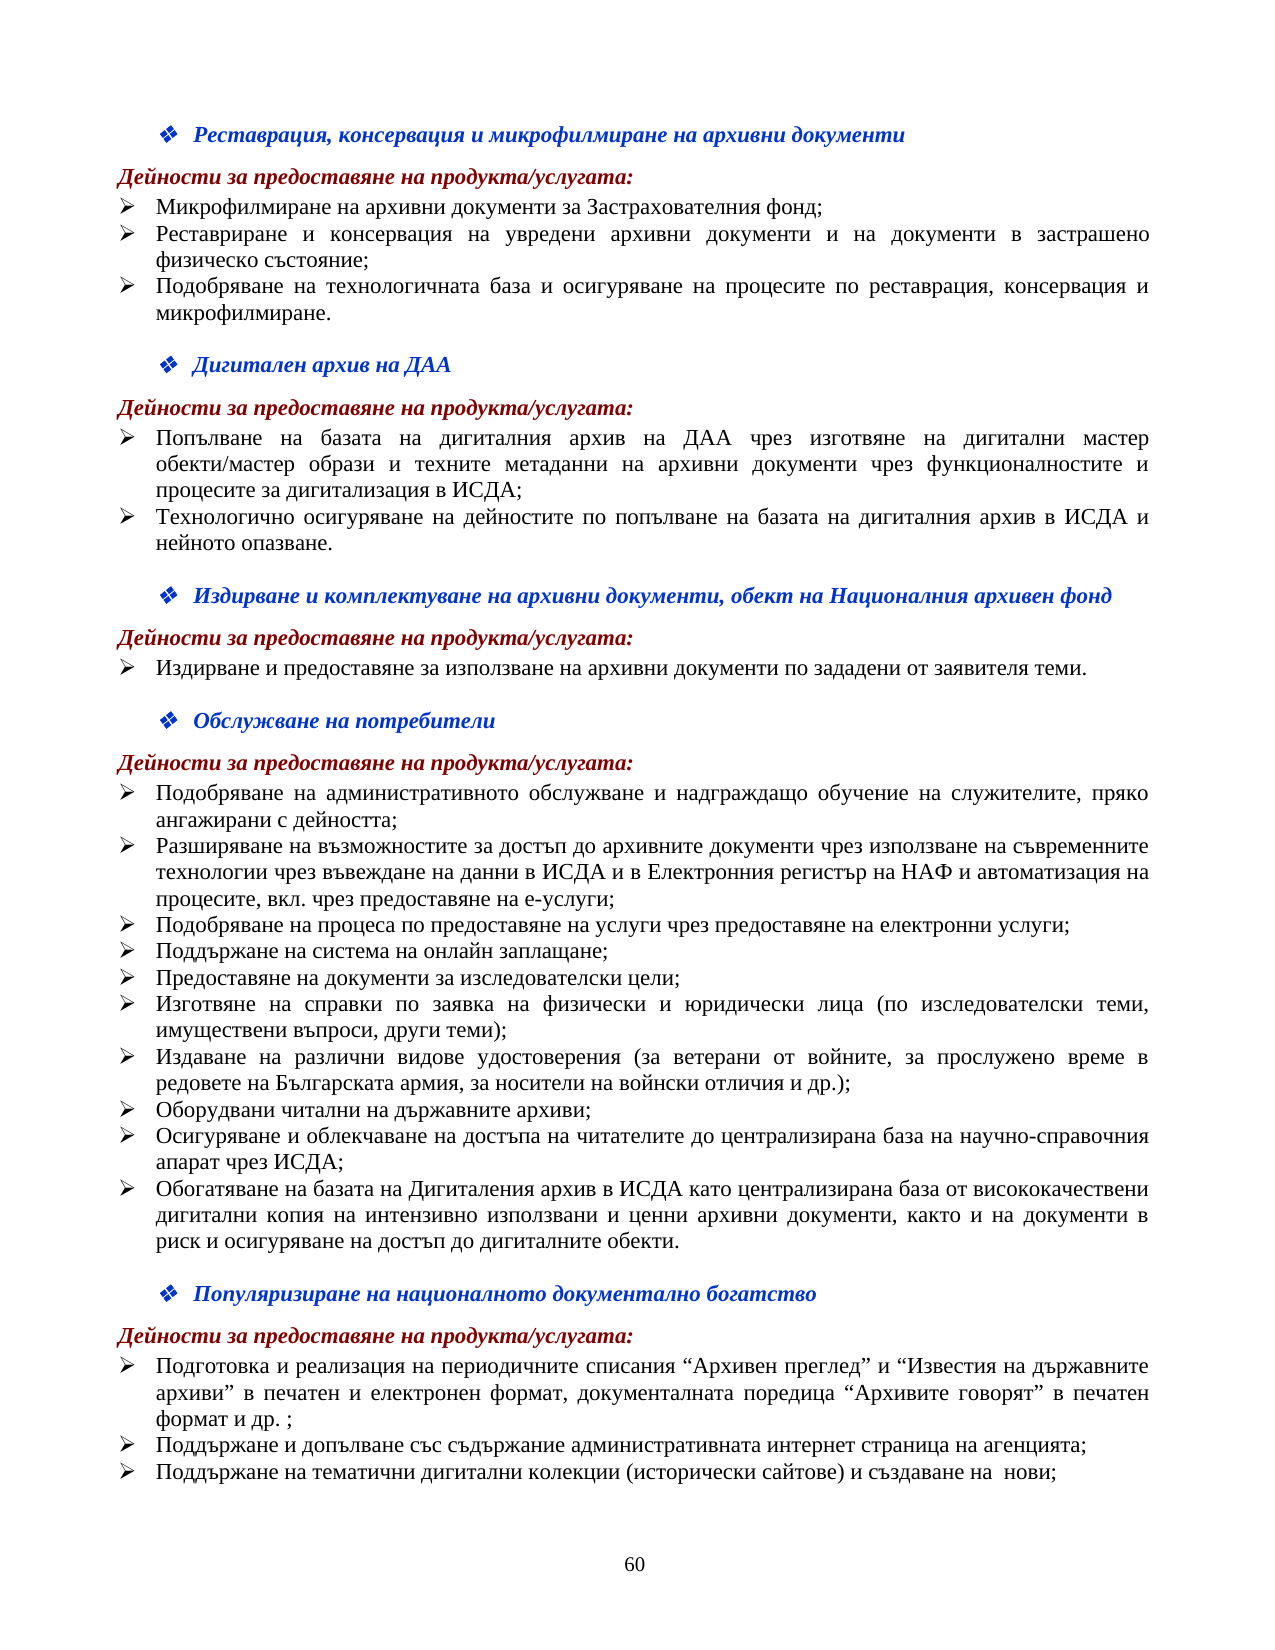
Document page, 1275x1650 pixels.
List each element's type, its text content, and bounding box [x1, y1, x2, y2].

list Поддържане на система на онлайн заплащане; [118, 937, 1151, 964]
text Дейности за предоставяне на продукта/услугата: [118, 163, 1151, 189]
list Микрофилмиране на архивни документи за Застрахователния фонд; [118, 193, 1151, 219]
list Оборудвани читални на държавните архиви; [118, 1096, 1151, 1122]
list Осигуряване и облекчаване на достъпа на читателите до централизирана база на научно-справочния апарат чрез ИСДА; [118, 1122, 1151, 1175]
text Дейности за предоставяне на продукта/услугата: [118, 1322, 1151, 1349]
list Дигитален архив на ДАА [156, 351, 1151, 378]
list Издирване и предоставяне за използване на архивни документи по зададени от заявителя теми. [118, 654, 1151, 681]
list Издирване и комплектуване на архивни документи, обект на Националния архивен фонд [156, 582, 1151, 608]
list Реставриране и консервация на увредени архивни документи и на документи в застрашено физическо състояние; [118, 219, 1151, 272]
list Разширяване на възможностите за достъп до архивните документи чрез използване на съвременните технологии чрез въвеждане на данни в ИСДА и в Електронния регистър на НАФ и автоматизация на процесите, вкл. чрез предоставяне на е-услуги; [118, 832, 1151, 911]
list Поддържане на тематични дигитални колекции (исторически сайтове) и създаване на нови; [118, 1458, 1151, 1484]
list Подобряване на административното обслужване и надграждащо обучение на служителите, пряко ангажирани с дейността; [118, 779, 1151, 832]
list Поддържане и допълване със съдържание административната интернет страница на агенцията; [118, 1432, 1151, 1458]
list Подобряване на технологичната база и осигуряване на процесите по реставрация, консервация и микрофилмиране. [118, 272, 1151, 325]
text Дейности за предоставяне на продукта/услугата: [118, 624, 1151, 650]
list Реставрация, консервация и микрофилмиране на архивни документи [156, 121, 1151, 147]
list Изготвяне на справки по заявка на физически и юридически лица (по изследователски теми, имуществени въпроси, други теми); [118, 990, 1151, 1043]
list Технологично осигуряване на дейностите по попълване на базата на дигиталния архив в ИСДА и нейното опазване. [118, 503, 1151, 556]
list Предоставяне на документи за изследователски цели; [118, 964, 1151, 990]
text Дейности за предоставяне на продукта/услугата: [118, 749, 1151, 776]
list Обслужване на потребители [156, 707, 1151, 733]
list Подготовка и реализация на периодичните списания “Архивен преглед” и “Известия на държавните архиви” в печатен и електронен формат, документалната поредица “Архивите говорят” в печатен формат и др. ; [118, 1352, 1151, 1432]
list Подобряване на процеса по предоставяне на услуги чрез предоставяне на електронни услуги; [118, 911, 1151, 937]
list Издаване на различни видове удостоверения (за ветерани от войните, за прослужено време в редовете на Българската армия, за носители на войнски отличия и др.); [118, 1043, 1151, 1096]
list Обогатяване на базата на Дигиталения архив в ИСДА като централизирана база от висококачествени дигитални копия на интензивно използвани и ценни архивни документи, както и на документи в риск и осигуряване на достъп до дигиталните обекти. [118, 1175, 1151, 1254]
text Дейности за предоставяне на продукта/услугата: [118, 393, 1151, 420]
list Популяризиране на националното документално богатство [156, 1280, 1151, 1306]
list Попълване на базата на дигиталния архив на ДАА чрез изготвяне на дигитални мастер обекти/мастер образи и техните метаданни на архивни документи чрез функционалностите и процесите за дигитализация в ИСДА; [118, 424, 1151, 503]
